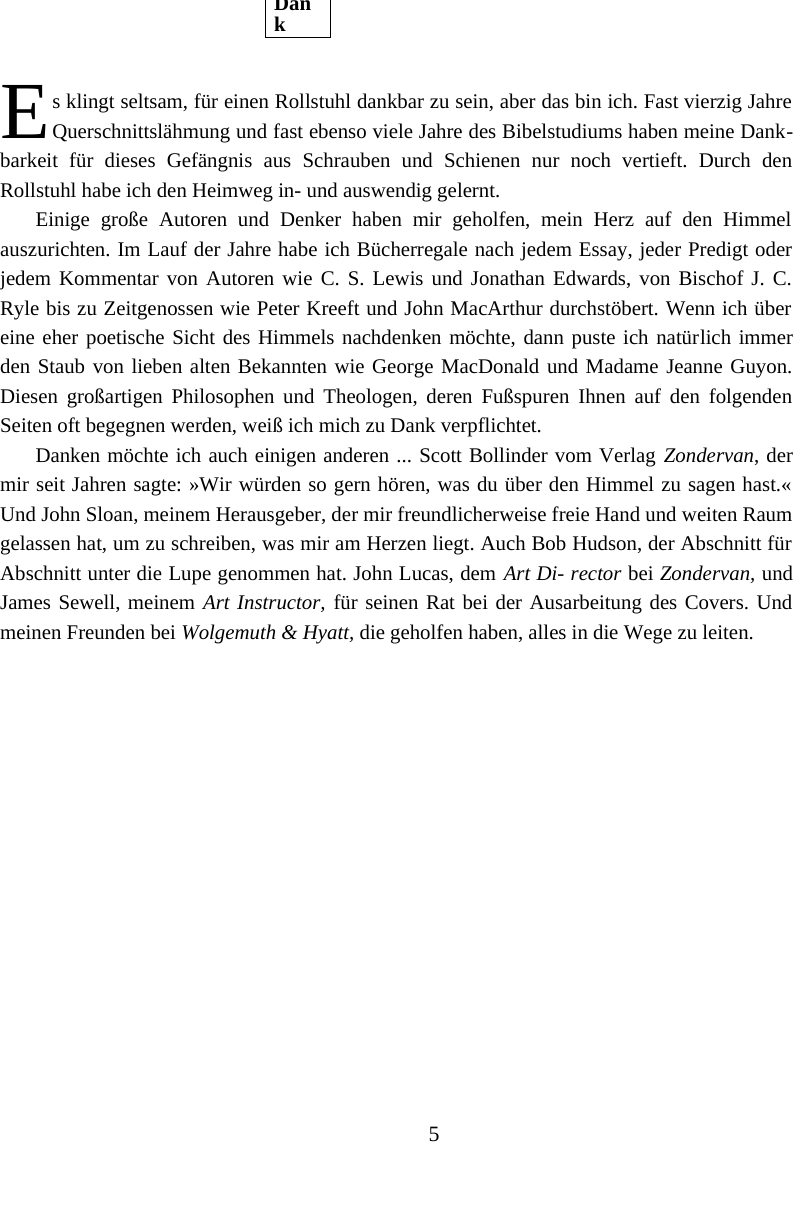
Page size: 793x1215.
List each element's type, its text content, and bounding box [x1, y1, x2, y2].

text Danken möchte ich auch einigen anderen ... Scott Bollinder vom Verlag Zondervan, der mir seit Jahren sagte: »Wir würden so gern hören, was du über den Himmel zu sagen hast.« Und John Sloan, meinem Herausgeber, der mir freundlicherweise freie Hand und weiten Raum gelassen hat, um zu schreiben, was mir am Herzen liegt. Auch Bob Hudson, der Abschnitt für Abschnitt unter die Lupe genommen hat. John Lucas, dem Art Di- rector bei Zondervan, und James Sewell, meinem Art Instructor, für seinen Rat bei der Ausarbeitung des Covers. Und meinen Freunden bei Wolgemuth & Hyatt, die geholfen haben, alles in die Wege zu leiten. [0, 439, 793, 645]
text Einige große Autoren und Denker haben mir geholfen, mein Herz auf den Himmel auszurichten. Im Lauf der Jahre habe ich Bücherregale nach jedem Essay, jeder Predigt oder jedem Kommentar von Autoren wie C. S. Lewis und Jonathan Edwards, von Bischof J. C. Ryle bis zu Zeitgenossen wie Peter Kreeft und John MacArthur durchstöbert. Wenn ich über eine eher poetische Sicht des Himmels nachdenken möchte, dann puste ich natürlich immer den Staub von lieben alten Bekannten wie George MacDonald und Madame Jeanne Guyon. Diesen großartigen Philosophen und Theologen, deren Fußspuren Ihnen auf den folgenden Seiten oft begegnen werden, weiß ich mich zu Dank verpflichtet. [0, 203, 793, 439]
text s klingt seltsam, für einen Rollstuhl dankbar zu sein, aber das bin ich. Fast vierzig Jahre Querschnittslähmung und fast ebenso viele Jahre des Bibelstudiums haben meine Dankbarkeit für dieses Gefängnis aus Schrauben und Schienen nur noch vertieft. Durch den Rollstuhl habe ich den Heimweg in- und auswendig gelernt. [0, 85, 793, 203]
